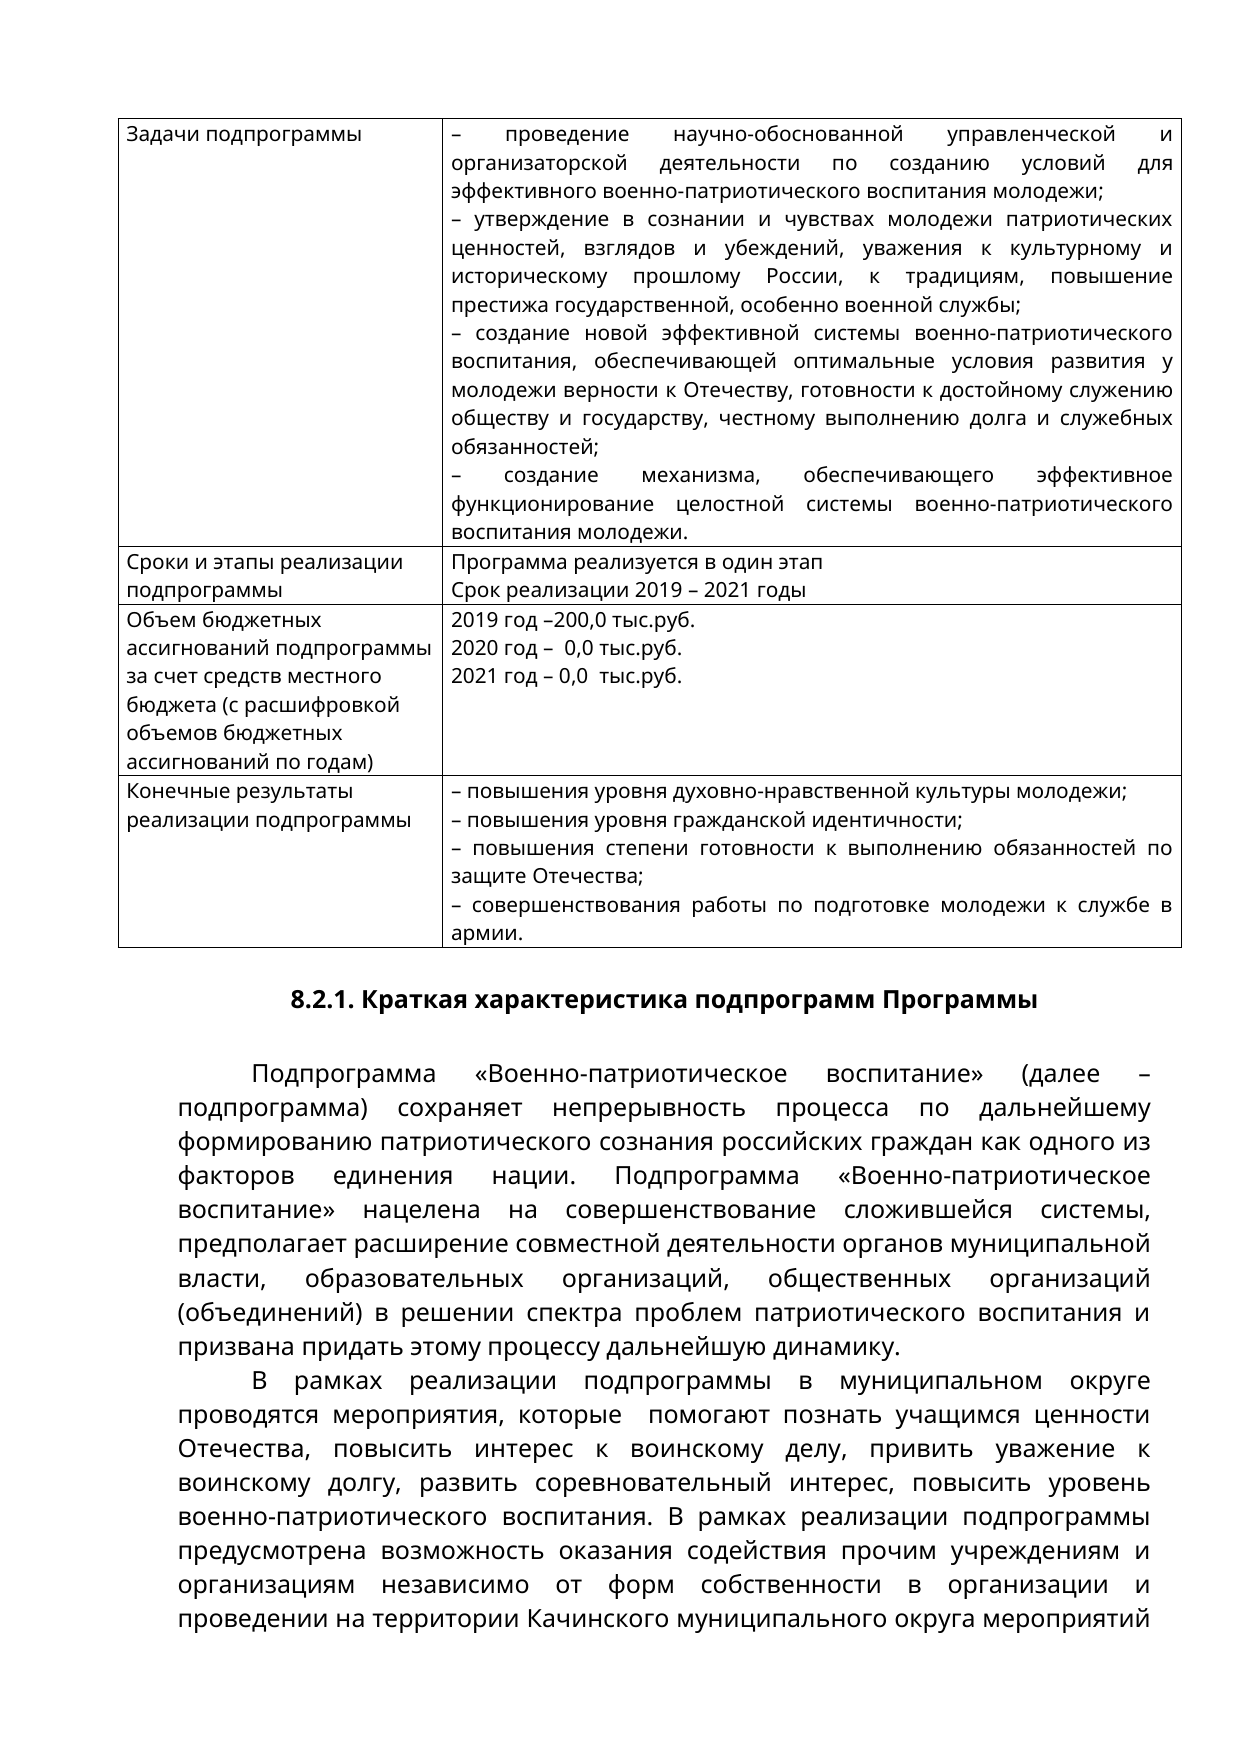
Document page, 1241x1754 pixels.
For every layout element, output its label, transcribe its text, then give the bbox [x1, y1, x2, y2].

table_cell – повышения уровня духовно-нравственной культуры молодежи; – повышения уровня гражданской идентичности; – повышения степени готовности к выполнению обязанностей по защите Отечества; – совершенствования работы по подготовке молодежи к службе в армии. [443, 776, 1181, 947]
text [177, 1362, 1152, 1635]
table_cell Объем бюджетных ассигнований подпрограммы за счет средств местного бюджета (с расшифровкой объемов бюджетных ассигнований по годам) [119, 605, 442, 775]
table_cell – проведение научно-обоснованной управленческой и организаторской деятельности по созданию условий для эффективного военно-патриотического воспитания молодежи; – утверждение в сознании и чувствах молодежи патриотических ценностей, взглядов и убеждений, уважения к культурному и историческому прошлому России, к традициям, повышение престижа государственной, особенно военной службы; – создание новой эффективной системы военно-патриотического воспитания, обеспечивающей оптимальные условия развития у молодежи верности к Отечеству, готовности к достойному служению обществу и государству, честному выполнению долга и служебных обязанностей; – создание механизма, обеспечивающего эффективное функционирование целостной системы военно-патриотического воспитания молодежи. [443, 119, 1181, 546]
text Подпрограмма «Военно-патриотическое воспитание» (далее – подпрограмма) сохраняет непрерывность процесса по дальнейшему формированию патриотического сознания российских граждан как одного из факторов единения нации. Подпрограмма «Военно-патриотическое воспитание» нацелена на совершенствование сложившейся системы, предполагает расширение совместной деятельности органов муниципальной власти, образовательных организаций, общественных организаций (объединений) в решении спектра проблем патриотического воспитания и призвана придать этому процессу дальнейшую динамику. [177, 1056, 1152, 1362]
table_cell Программа реализуется в один этап Срок реализации 2019 – 2021 годы [443, 547, 1181, 604]
table_cell Конечные результаты реализации подпрограммы [119, 776, 442, 947]
table_cell Сроки и этапы реализации подпрограммы [119, 547, 442, 604]
text 8.2.1. Краткая характеристика подпрограмм Программы [177, 982, 1152, 1016]
table_cell 2019 год –200,0 тыс.руб. 2020 год – 0,0 тыс.руб. 2021 год – 0,0 тыс.руб. [443, 605, 1181, 775]
table_cell Задачи подпрограммы [119, 119, 442, 546]
